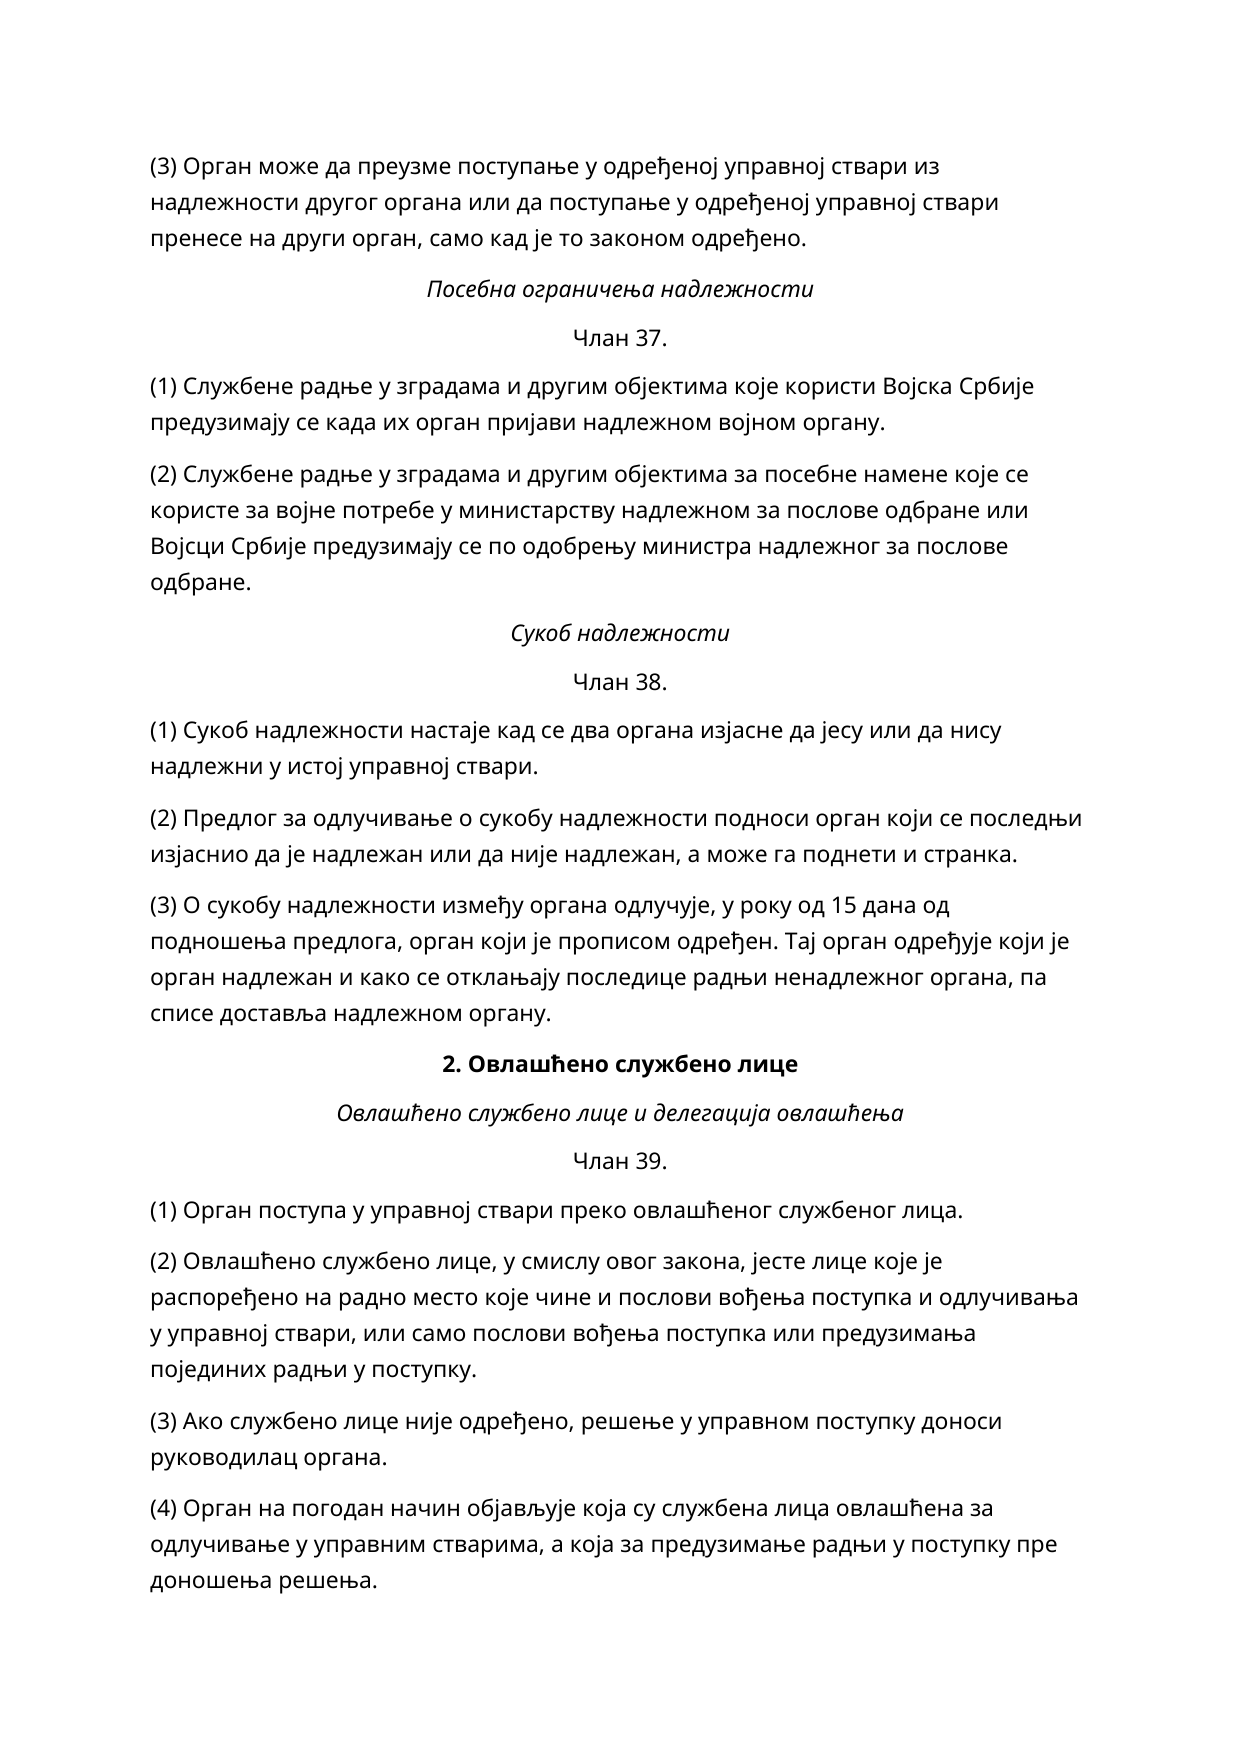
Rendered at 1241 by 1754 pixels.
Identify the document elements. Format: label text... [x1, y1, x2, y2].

text (3) Орган може да преузме поступање у одређеној управној ствари из надлежности другог органа или да поступање у одређеној управној ствари пренесе на други орган, само кад је то законом одређено. [150, 150, 1090, 253]
text Члан 37. [150, 322, 1090, 353]
text (1) Службене радње у зградама и другим објектима које користи Војска Србије предузимају се када их орган пријави надлежном војном органу. [150, 370, 1090, 437]
text (2) Овлашћено службено лице, у смислу овог закона, јесте лице које је распоређено на радно место које чине и послови вођења поступка и одлучивања у управној ствари, или само послови вођења поступка или предузимања појединих радњи у поступку. [150, 1245, 1090, 1384]
text (1) Сукоб надлежности настаје кад се два органа изјасне да јесу или да нису надлежни у истој управној ствари. [150, 714, 1090, 781]
text (2) Предлог за одлучивање о сукобу надлежности подноси орган који се последњи изјаснио да је надлежан или да није надлежан, а може га поднети и странка. [150, 802, 1090, 869]
text 2. Овлашћено службено лице [150, 1048, 1090, 1080]
text Члан 38. [150, 666, 1090, 697]
text Сукоб надлежности [150, 617, 1090, 648]
text Овлашћено службено лице и делегација овлашћења [150, 1097, 1090, 1128]
text Посебна ограничења надлежности [150, 273, 1090, 305]
text (3) Ако службено лице није одређено, решење у управном поступку доноси руководилац органа. [150, 1405, 1090, 1472]
text (4) Орган на погодан начин објављује која су службена лица овлашћена за одлучивање у управним стварима, а која за предузимање радњи у поступку пре доношења решења. [150, 1492, 1090, 1595]
text (2) Службене радње у зградама и другим објектима за посебне намене које се користе за војне потребе у министарству надлежном за послове одбране или Војсци Србије предузимају се по одобрењу министра надлежног за послове одбране. [150, 458, 1090, 597]
text Члан 39. [150, 1145, 1090, 1177]
text (1) Орган поступа у управној ствари преко овлашћеног службеног лица. [150, 1194, 1090, 1225]
text (3) О сукобу надлежности између органа одлучује, у року од 15 дана од подношења предлога, орган који је прописом одређен. Тај орган одређује који је орган надлежан и како се отклањају последице радњи ненадлежног органа, па списе доставља надлежном органу. [150, 889, 1090, 1028]
